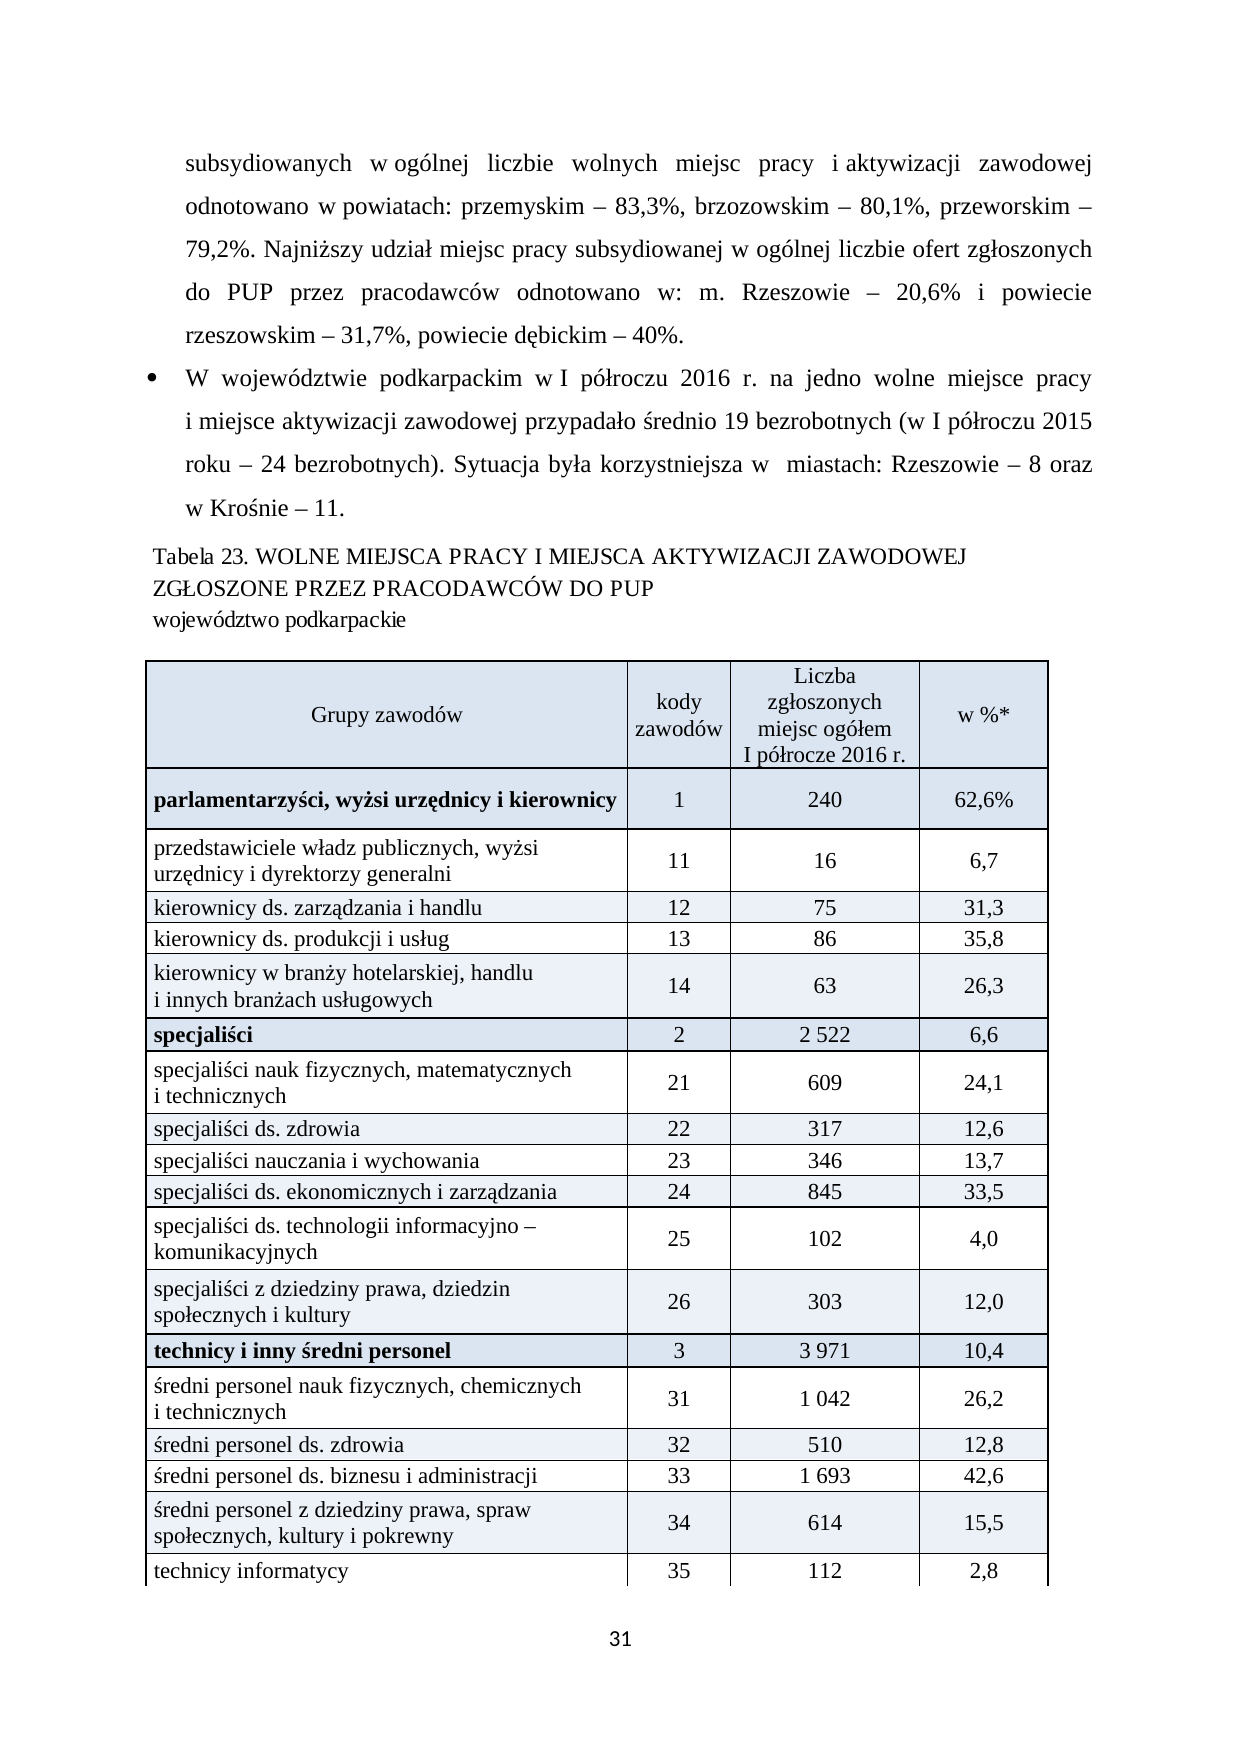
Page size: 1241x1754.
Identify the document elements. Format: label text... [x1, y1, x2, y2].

table_cell 12,6 [920, 1114, 1047, 1144]
table_cell 303 [731, 1270, 919, 1333]
table_cell 16 [731, 830, 919, 891]
table_cell średni personel z dziedziny prawa, spraw społecznych, kultury i pokrewny [147, 1492, 627, 1553]
table_cell kierownicy ds. zarządzania i handlu [147, 892, 627, 922]
table_cell 112 [731, 1554, 919, 1586]
table_cell specjaliści nauczania i wychowania [147, 1145, 627, 1175]
table_cell 23 [628, 1145, 730, 1175]
table_cell 11 [628, 830, 730, 891]
table_cell 21 [628, 1052, 730, 1113]
table_cell 31 [628, 1368, 730, 1428]
table_cell 25 [628, 1208, 730, 1269]
table_cell 26,3 [920, 954, 1047, 1017]
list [148, 148, 1092, 349]
table_cell 33,5 [920, 1176, 1047, 1206]
table_cell 13 [628, 923, 730, 953]
table_header kody zawodów [628, 662, 730, 767]
table_cell technicy i inny średni personel [147, 1335, 627, 1366]
table_cell 510 [731, 1429, 919, 1459]
table_cell 12 [628, 892, 730, 922]
table_cell 614 [731, 1492, 919, 1553]
table_cell przedstawiciele władz publicznych, wyżsi urzędnicy i dyrektorzy generalni [147, 830, 627, 891]
table_cell 35,8 [920, 923, 1047, 953]
table_cell 4,0 [920, 1208, 1047, 1269]
table_cell technicy informatycy [147, 1554, 627, 1586]
table_cell 35 [628, 1554, 730, 1586]
table_cell 34 [628, 1492, 730, 1553]
table_cell 75 [731, 892, 919, 922]
table_cell 26,2 [920, 1368, 1047, 1428]
table_cell kierownicy w branży hotelarskiej, handlu i innych branżach usługowych [147, 954, 627, 1017]
table_cell 63 [731, 954, 919, 1017]
table_cell specjaliści [147, 1019, 627, 1050]
table_cell 10,4 [920, 1335, 1047, 1366]
table_header Grupy zawodów [147, 662, 627, 767]
table_header Liczba zgłoszonych miejsc ogółem I półrocze 2016 r. [731, 662, 919, 767]
table_cell 62,6% [920, 769, 1047, 828]
table_cell 26 [628, 1270, 730, 1333]
table_cell średni personel nauk fizycznych, chemicznych i technicznych [147, 1368, 627, 1428]
table_cell 33 [628, 1461, 730, 1491]
table_cell specjaliści z dziedziny prawa, dziedzin społecznych i kultury [147, 1270, 627, 1333]
table_cell 2 522 [731, 1019, 919, 1050]
table_cell specjaliści ds. zdrowia [147, 1114, 627, 1144]
table_cell 12,8 [920, 1429, 1047, 1459]
table_cell 24,1 [920, 1052, 1047, 1113]
table_cell 86 [731, 923, 919, 953]
table_cell 2,8 [920, 1554, 1047, 1586]
table_cell 42,6 [920, 1461, 1047, 1491]
table_cell specjaliści ds. ekonomicznych i zarządzania [147, 1176, 627, 1206]
table_cell 1 042 [731, 1368, 919, 1428]
table_cell 609 [731, 1052, 919, 1113]
table_cell 845 [731, 1176, 919, 1206]
table_cell 13,7 [920, 1145, 1047, 1175]
table_cell 240 [731, 769, 919, 828]
table_header w %* [920, 662, 1047, 767]
list W województwie podkarpackim w I półroczu 2016 r. na jedno wolne miejsce pracy i miejsce aktywizacji zawodowej przypadało średnio 19 bezrobotnych (w I półroczu 2015 roku – 24 bezrobotnych). Sytuacja była korzystniejsza w miastach: Rzeszowie – 8 oraz w Krośnie – 11. [148, 363, 1092, 521]
table_cell 6,6 [920, 1019, 1047, 1050]
table_cell średni personel ds. zdrowia [147, 1429, 627, 1459]
table_cell 14 [628, 954, 730, 1017]
table_cell średni personel ds. biznesu i administracji [147, 1461, 627, 1491]
table_cell 24 [628, 1176, 730, 1206]
table_cell 3 971 [731, 1335, 919, 1366]
table_cell 22 [628, 1114, 730, 1144]
table_cell specjaliści ds. technologii informacyjno – komunikacyjnych [147, 1208, 627, 1269]
table_cell parlamentarzyści, wyżsi urzędnicy i kierownicy [147, 769, 627, 828]
table_cell 317 [731, 1114, 919, 1144]
table_cell 346 [731, 1145, 919, 1175]
table_cell specjaliści nauk fizycznych, matematycznych i technicznych [147, 1052, 627, 1113]
table_cell 102 [731, 1208, 919, 1269]
table_cell 2 [628, 1019, 730, 1050]
table_cell 12,0 [920, 1270, 1047, 1333]
table_cell 6,7 [920, 830, 1047, 891]
table_cell 15,5 [920, 1492, 1047, 1553]
table_cell 32 [628, 1429, 730, 1459]
table_cell kierownicy ds. produkcji i usług [147, 923, 627, 953]
table_cell 31,3 [920, 892, 1047, 922]
table_cell 1 693 [731, 1461, 919, 1491]
table_cell 1 [628, 769, 730, 828]
table_cell 3 [628, 1335, 730, 1366]
